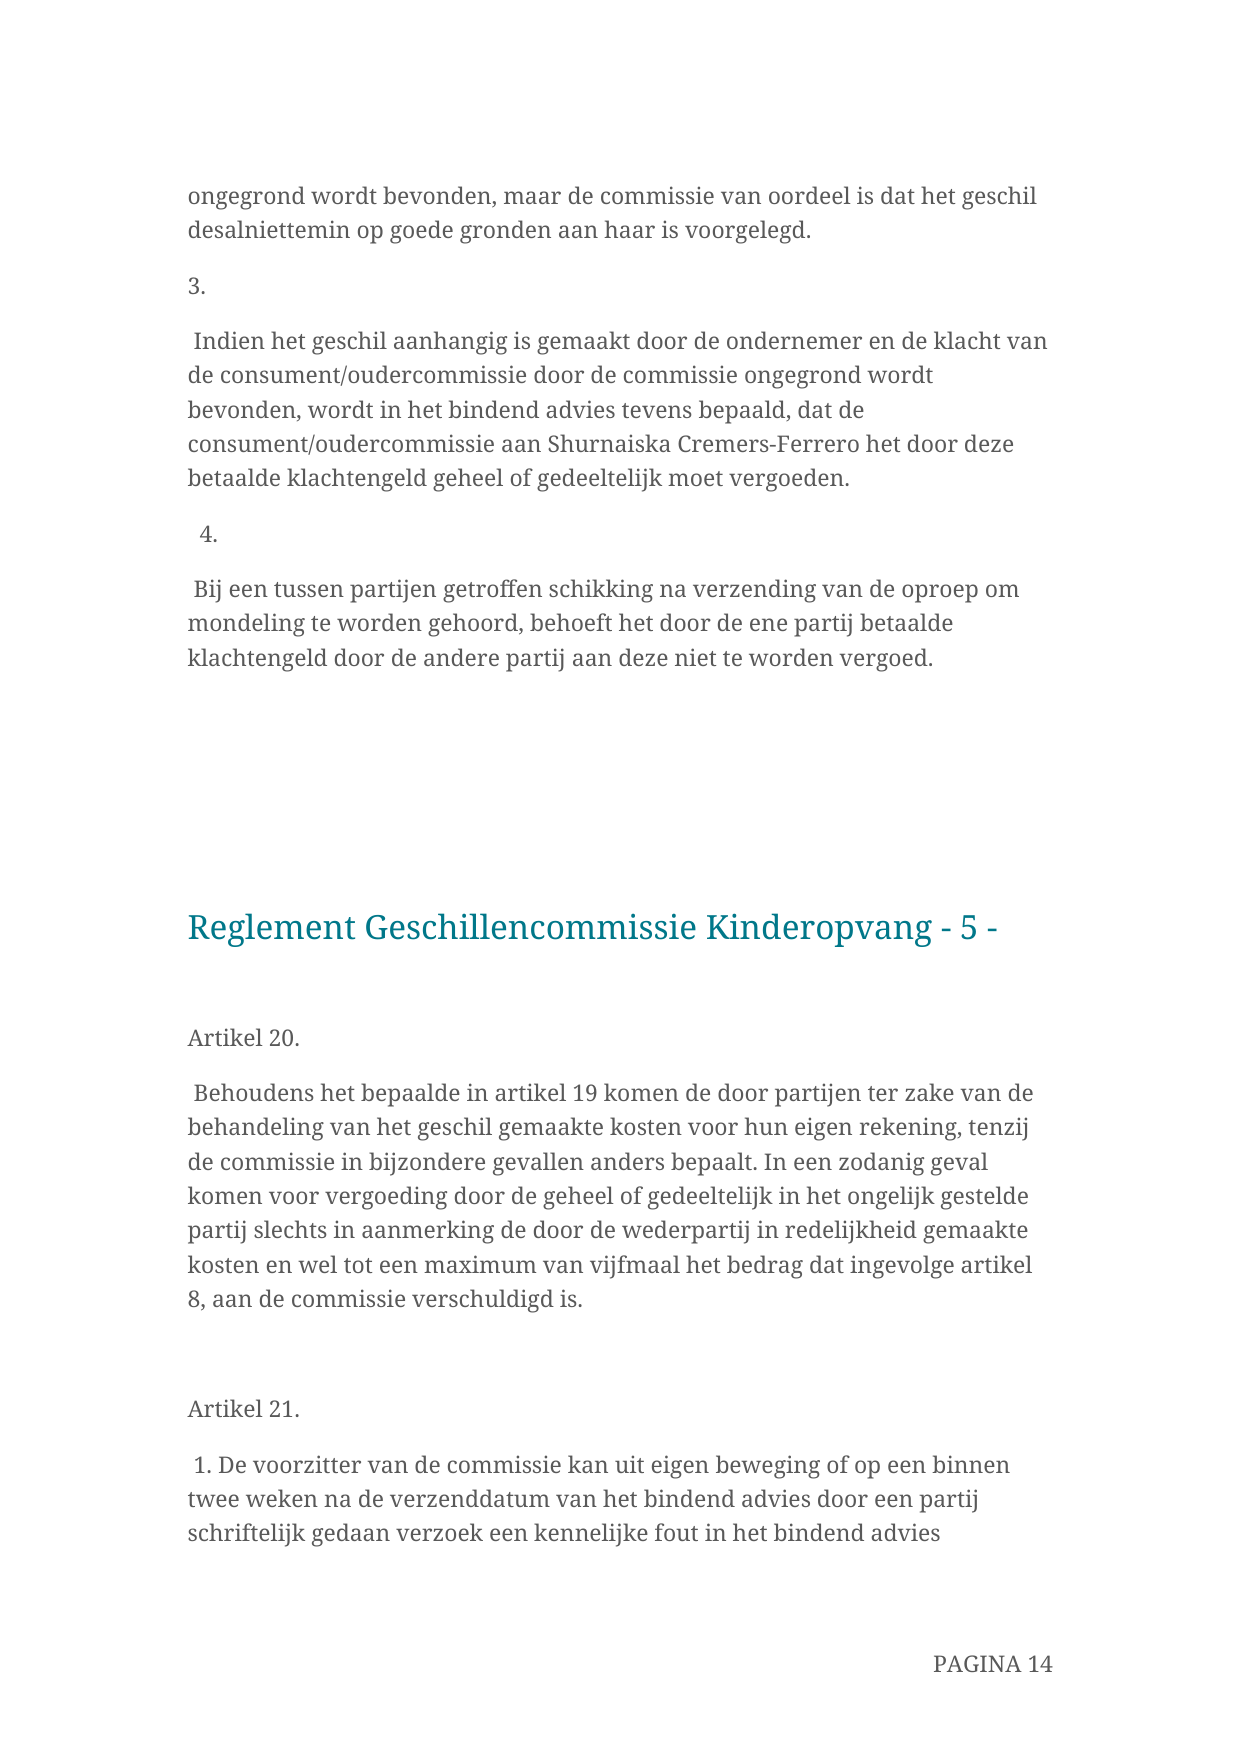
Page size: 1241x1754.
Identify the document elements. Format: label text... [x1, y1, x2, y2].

subtitle Reglement Geschillencommissie Kinderopvang - 5 - [187, 904, 1053, 949]
text Bij een tussen partijen getroffen schikking na verzending van de oproep om mondeling te worden gehoord, behoeft het door de ene partij betaalde klachtengeld door de andere partij aan deze niet te worden vergoed. [187, 573, 1053, 673]
text Indien het geschil aanhangig is gemaakt door de ondernemer en de klacht van de consument/oudercommissie door de commissie ongegrond wordt bevonden, wordt in het bindend advies tevens bepaald, dat de consument/oudercommissie aan Shurnaiska Cremers-Ferrero het door deze betaalde klachtengeld geheel of gedeeltelijk moet vergoeden. [187, 325, 1053, 493]
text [187, 180, 1053, 246]
text Behoudens het bepaalde in artikel 19 komen de door partijen ter zake van de behandeling van het geschil gemaakte kosten voor hun eigen rekening, tenzij de commissie in bijzondere gevallen anders bepaalt. In een zodanig geval komen voor vergoeding door de geheel of gedeeltelijk in het ongelijk gestelde partij slechts in aanmerking de door de wederpartij in redelijkheid gemaakte kosten en wel tot een maximum van vijfmaal het bedrag dat ingevolge artikel 8, aan de commissie verschuldigd is. [187, 1077, 1053, 1314]
text 3. [187, 269, 1053, 301]
text Artikel 21. [187, 1393, 1053, 1425]
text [187, 1449, 1053, 1549]
text 4. [187, 517, 1053, 549]
text Artikel 20. [187, 1022, 1053, 1053]
